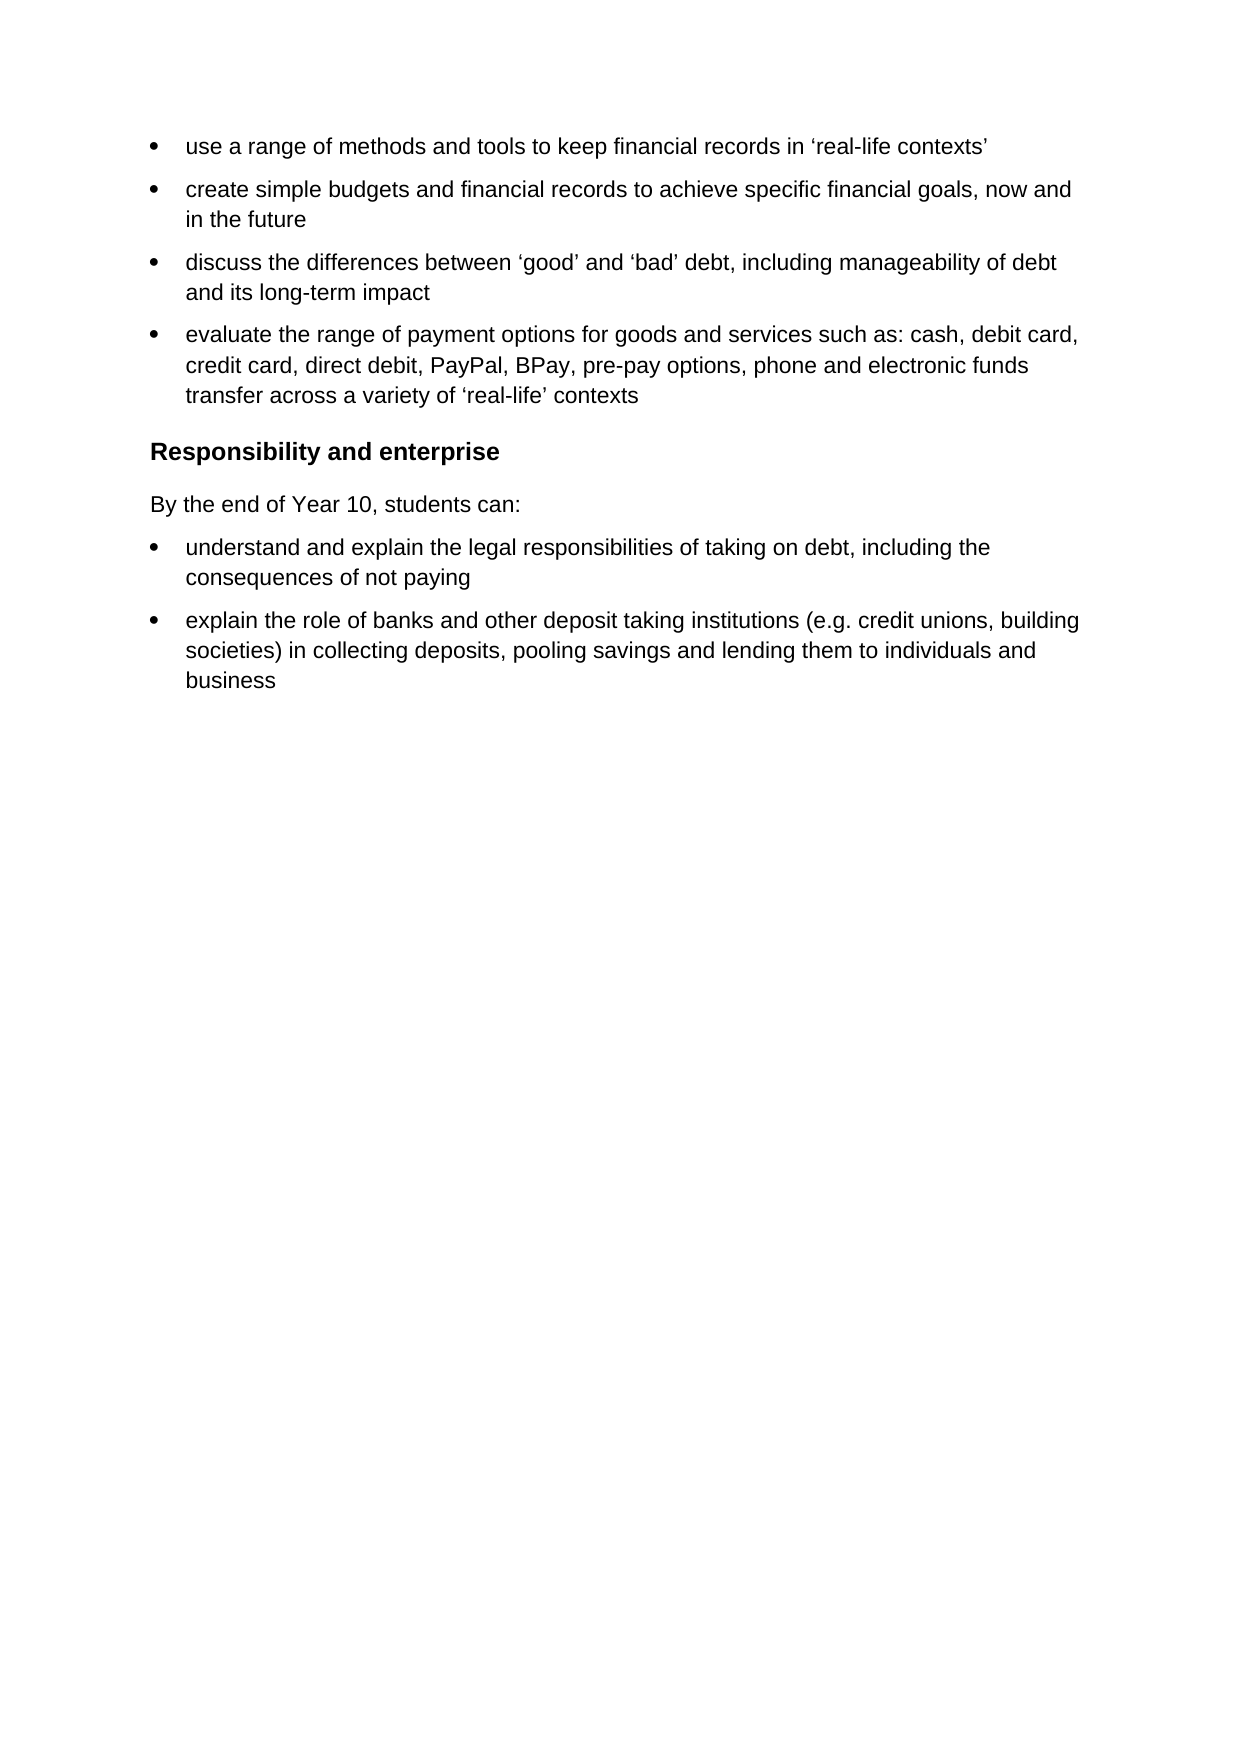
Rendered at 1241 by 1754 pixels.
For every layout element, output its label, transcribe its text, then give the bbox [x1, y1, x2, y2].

text understand and explain the legal responsibilities of taking on debt, including the consequences of not paying [150, 534, 1090, 590]
text explain the role of banks and other deposit taking institutions (e.g. credit unions, building societies) in collecting deposits, pooling savings and lending them to individuals and business [150, 607, 1090, 693]
text By the end of Year 10, students can: [150, 491, 1090, 517]
text discuss the differences between ‘good’ and ‘bad’ debt, including manageability of debt and its long-term impact [150, 248, 1090, 305]
text evaluate the range of payment options for goods and services such as: cash, debit card, credit card, direct debit, PayPal, BPay, pre-pay options, phone and electronic funds transfer across a variety of ‘real-life’ contexts [150, 321, 1090, 408]
subtitle Responsibility and enterprise [150, 437, 1090, 466]
text create simple budgets and financial records to achieve specific financial goals, now and in the future [150, 176, 1090, 232]
text use a range of methods and tools to keep financial records in ‘real-life contexts’ [150, 133, 1090, 159]
